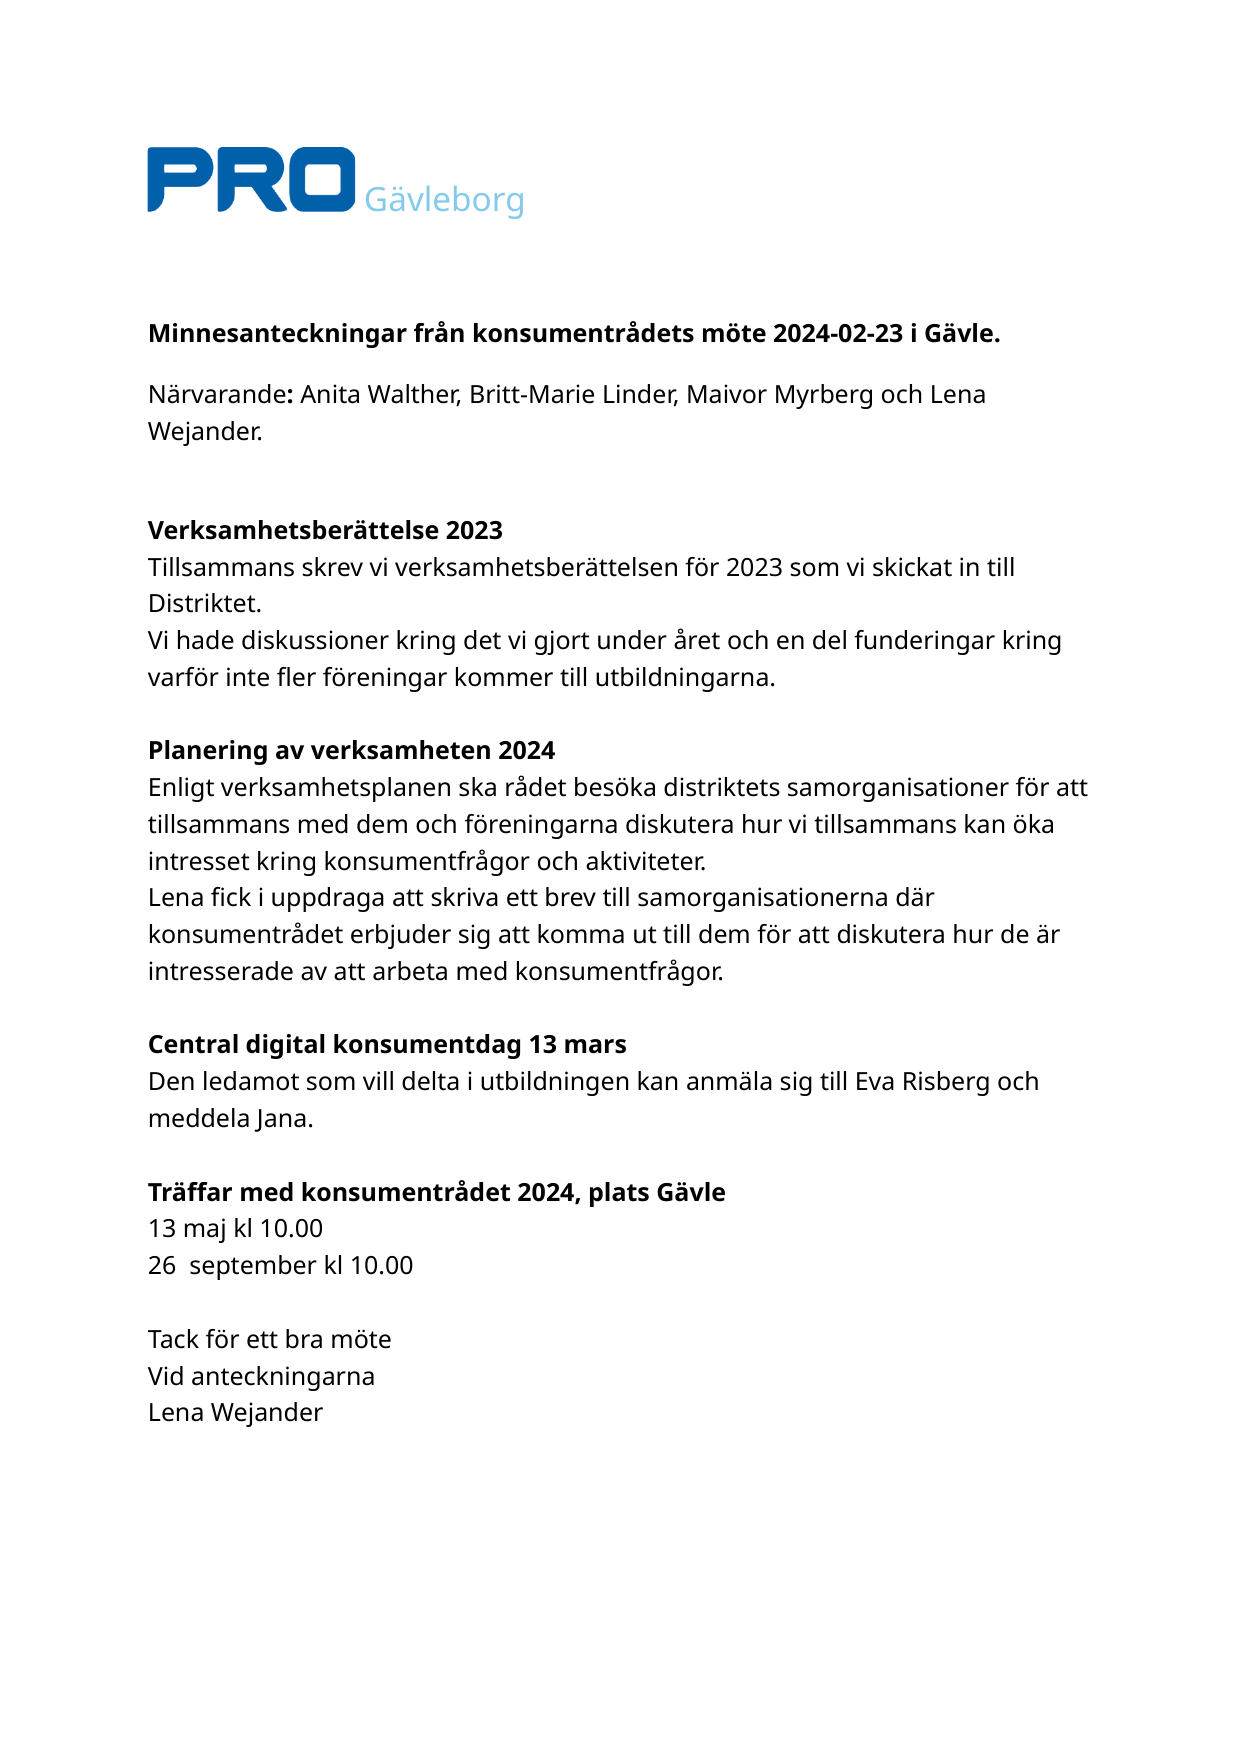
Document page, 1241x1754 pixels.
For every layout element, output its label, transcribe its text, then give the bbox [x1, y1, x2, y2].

text 26 september kl 10.00 [148, 1248, 1093, 1282]
text Minnesanteckningar från konsumentrådets möte 2024-02-23 i Gävle. [148, 315, 1093, 349]
text Gävleborg [148, 148, 1093, 221]
text Närvarande: Anita Walther, Britt-Marie Linder, Maivor Myrberg och Lena Wejander. [148, 377, 1093, 448]
text 13 maj kl 10.00 [148, 1211, 1093, 1245]
text Tack för ett bra möte [148, 1321, 1093, 1355]
text Den ledamot som vill delta i utbildningen kan anmäla sig till Eva Risberg och meddela Jana. [148, 1064, 1093, 1135]
text Planering av verksamheten 2024 [148, 733, 1093, 767]
text Tillsammans skrev vi verksamhetsberättelsen för 2023 som vi skickat in till Distriktet. [148, 549, 1093, 620]
text Vi hade diskussioner kring det vi gjort under året och en del funderingar kring varför inte fler föreningar kommer till utbildningarna. [148, 623, 1093, 693]
text Träffar med konsumentrådet 2024, plats Gävle [148, 1174, 1093, 1208]
text Enligt verksamhetsplanen ska rådet besöka distriktets samorganisationer för att tillsammans med dem och föreningarna diskutera hur vi tillsammans kan öka intresset kring konsumentfrågor och aktiviteter. [148, 770, 1093, 877]
text Central digital konsumentdag 13 mars [148, 1027, 1093, 1061]
picture [147, 147, 356, 212]
text Verksamhetsberättelse 2023 [148, 512, 1093, 546]
text Vid anteckningarna [148, 1358, 1093, 1392]
text Lena Wejander [148, 1395, 1093, 1429]
text Lena fick i uppdraga att skriva ett brev till samorganisationerna där konsumentrådet erbjuder sig att komma ut till dem för att diskutera hur de är intresserade av att arbeta med konsumentfrågor. [148, 880, 1093, 988]
